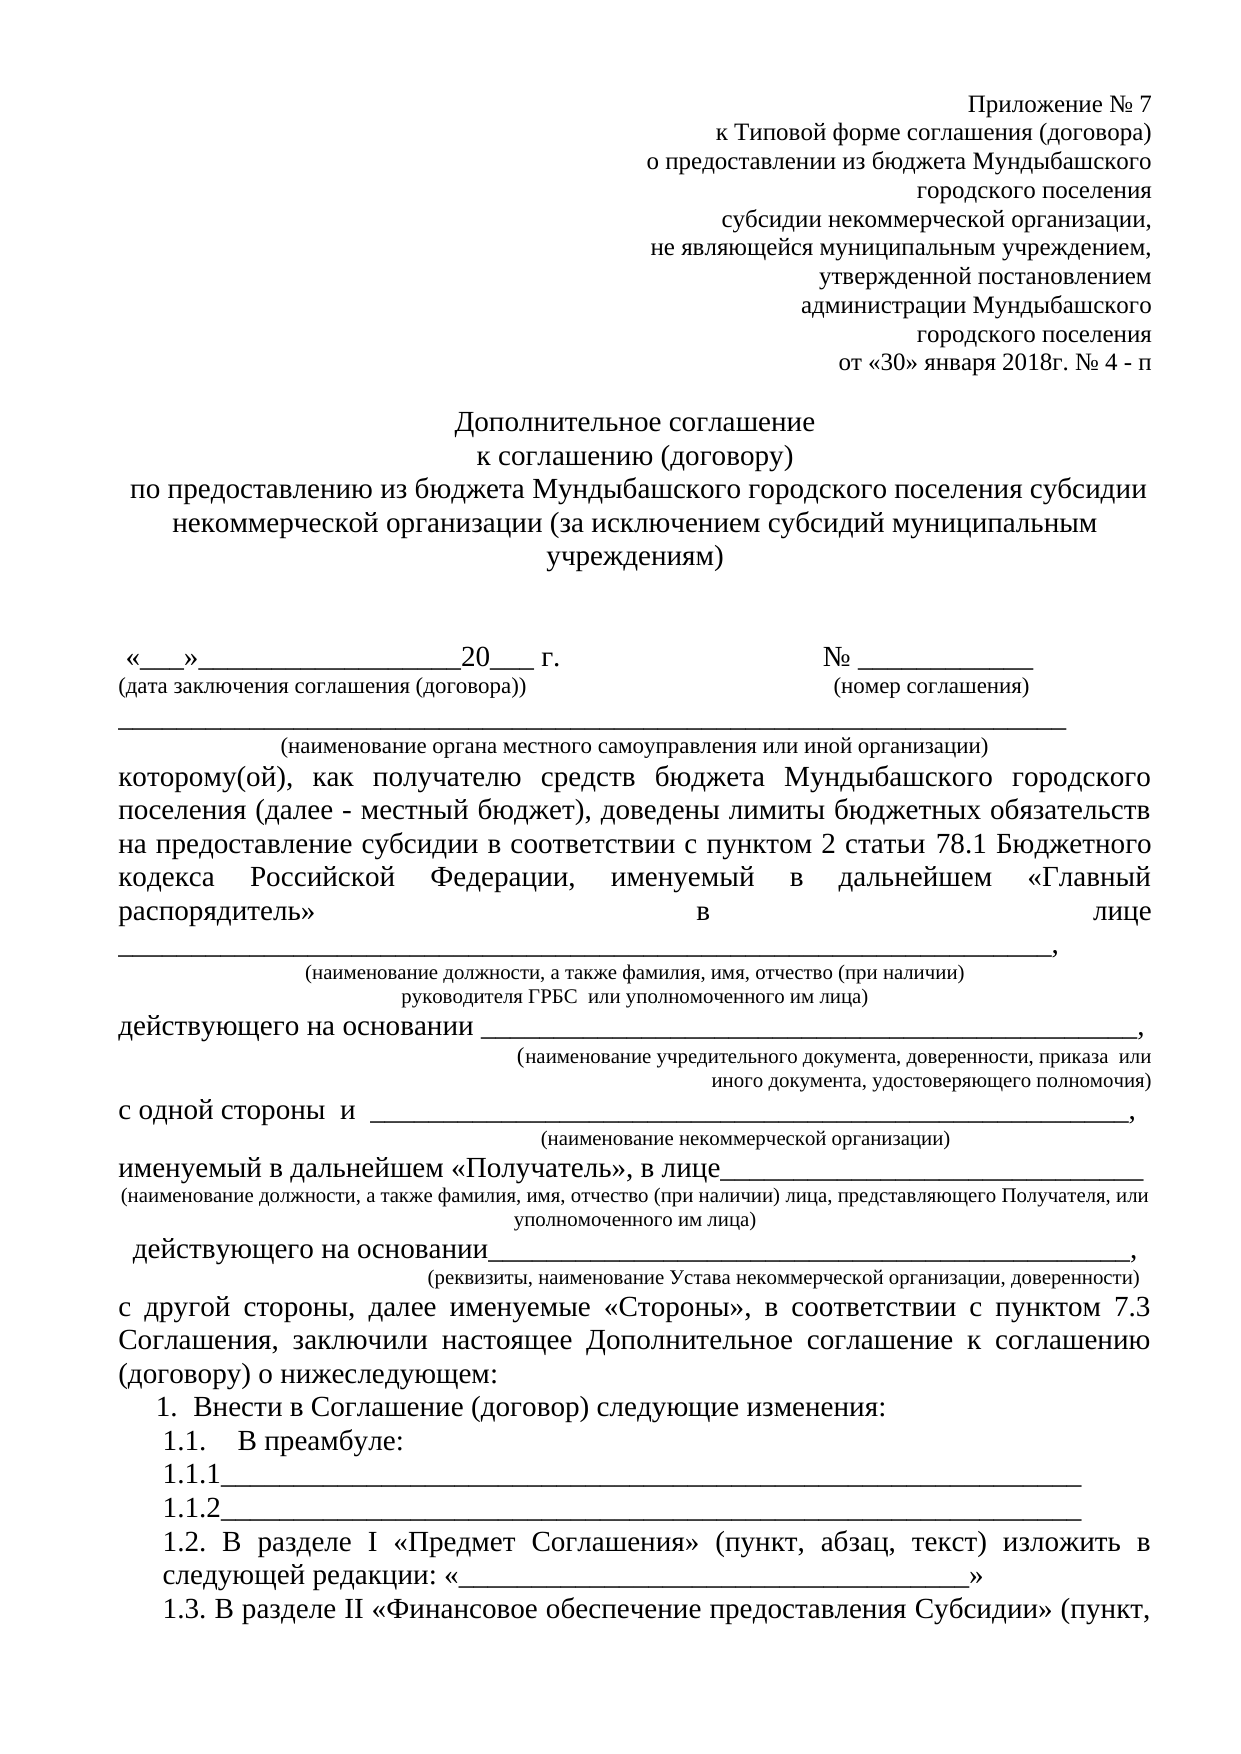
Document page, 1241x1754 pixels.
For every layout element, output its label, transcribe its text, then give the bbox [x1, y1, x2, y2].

text городского поселения [118, 319, 1152, 347]
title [162, 1591, 1152, 1624]
text Дополнительное соглашение [118, 404, 1152, 438]
text утвержденной постановлением [118, 261, 1152, 290]
text именуемый в дальнейшем «Получатель», в лице_____________________________ [118, 1150, 1152, 1183]
text с одной стороны и ____________________________________________________, [118, 1092, 1152, 1126]
title 1.1.1___________________________________________________________ [162, 1457, 1152, 1490]
title по предоставлению из бюджета Мундыбашского городского поселения субсидии некоммерческой организации (за исключением субсидий муниципальным учреждениям) [118, 471, 1152, 572]
text Приложение № 7 [118, 89, 1152, 117]
title к соглашению (договору) [118, 438, 1152, 471]
text (наименование должности, а также фамилия, имя, отчество (при наличии) [118, 960, 1152, 984]
text не являющейся муниципальным учреждением, [118, 232, 1152, 261]
title 1.2. В разделе I «Предмет Соглашения» (пункт, абзац, текст) изложить в следующей редакции: «___________________________________» [162, 1524, 1152, 1591]
text (реквизиты, наименование Устава некоммерческой организации, доверенности) [118, 1265, 1152, 1289]
text действующего на основании _____________________________________________, [118, 1008, 1152, 1042]
title 1.1.2___________________________________________________________ [162, 1490, 1152, 1524]
text (наименование некоммерческой организации) [339, 1126, 1152, 1150]
text (наименование учредительного документа, доверенности, приказа или иного документа, удостоверяющего полномочия) [118, 1042, 1152, 1092]
text субсидии некоммерческой организации, [118, 204, 1152, 232]
text (наименование должности, а также фамилия, имя, отчество (при наличии) лица, представляющего Получателя, или уполномоченного им лица) [118, 1183, 1152, 1231]
text о предоставлении из бюджета Мундыбашского [118, 146, 1152, 175]
text городского поселения [118, 175, 1152, 204]
text _________________________________________________________________ [118, 699, 1152, 732]
title В преамбуле: [162, 1423, 1152, 1457]
text «___»__________________20___ г. № ____________ [118, 639, 1152, 672]
text от «30» января 2018г. № 4 - п [118, 347, 1152, 376]
text руководителя ГРБС или уполномоченного им лица) [118, 984, 1152, 1008]
text (дата заключения соглашения (договора)) (номер соглашения) [118, 672, 1152, 699]
text (наименование органа местного самоуправления или иной организации) [118, 732, 1152, 759]
title Внести в Соглашение (договор) следующие изменения: [156, 1389, 1152, 1423]
text администрации Мундыбашского [118, 290, 1152, 319]
text действующего на основании____________________________________________, [118, 1231, 1152, 1265]
text к Типовой форме соглашения (договора) [118, 117, 1152, 146]
title с другой стороны, далее именуемые «Стороны», в соответствии с пунктом 7.3 Соглашения, заключили настоящее Дополнительное соглашение к соглашению (договору) о нижеследующем: [118, 1289, 1152, 1389]
text которому(ой), как получателю средств бюджета Мундыбашского городского поселения (далее - местный бюджет), доведены лимиты бюджетных обязательств на предоставление субсидии в соответствии с пунктом 2 статьи 78.1 Бюджетного кодекса Российской Федерации, именуемый в дальнейшем «Главный распорядитель» в лице ________________________________________________________________, [118, 759, 1152, 960]
